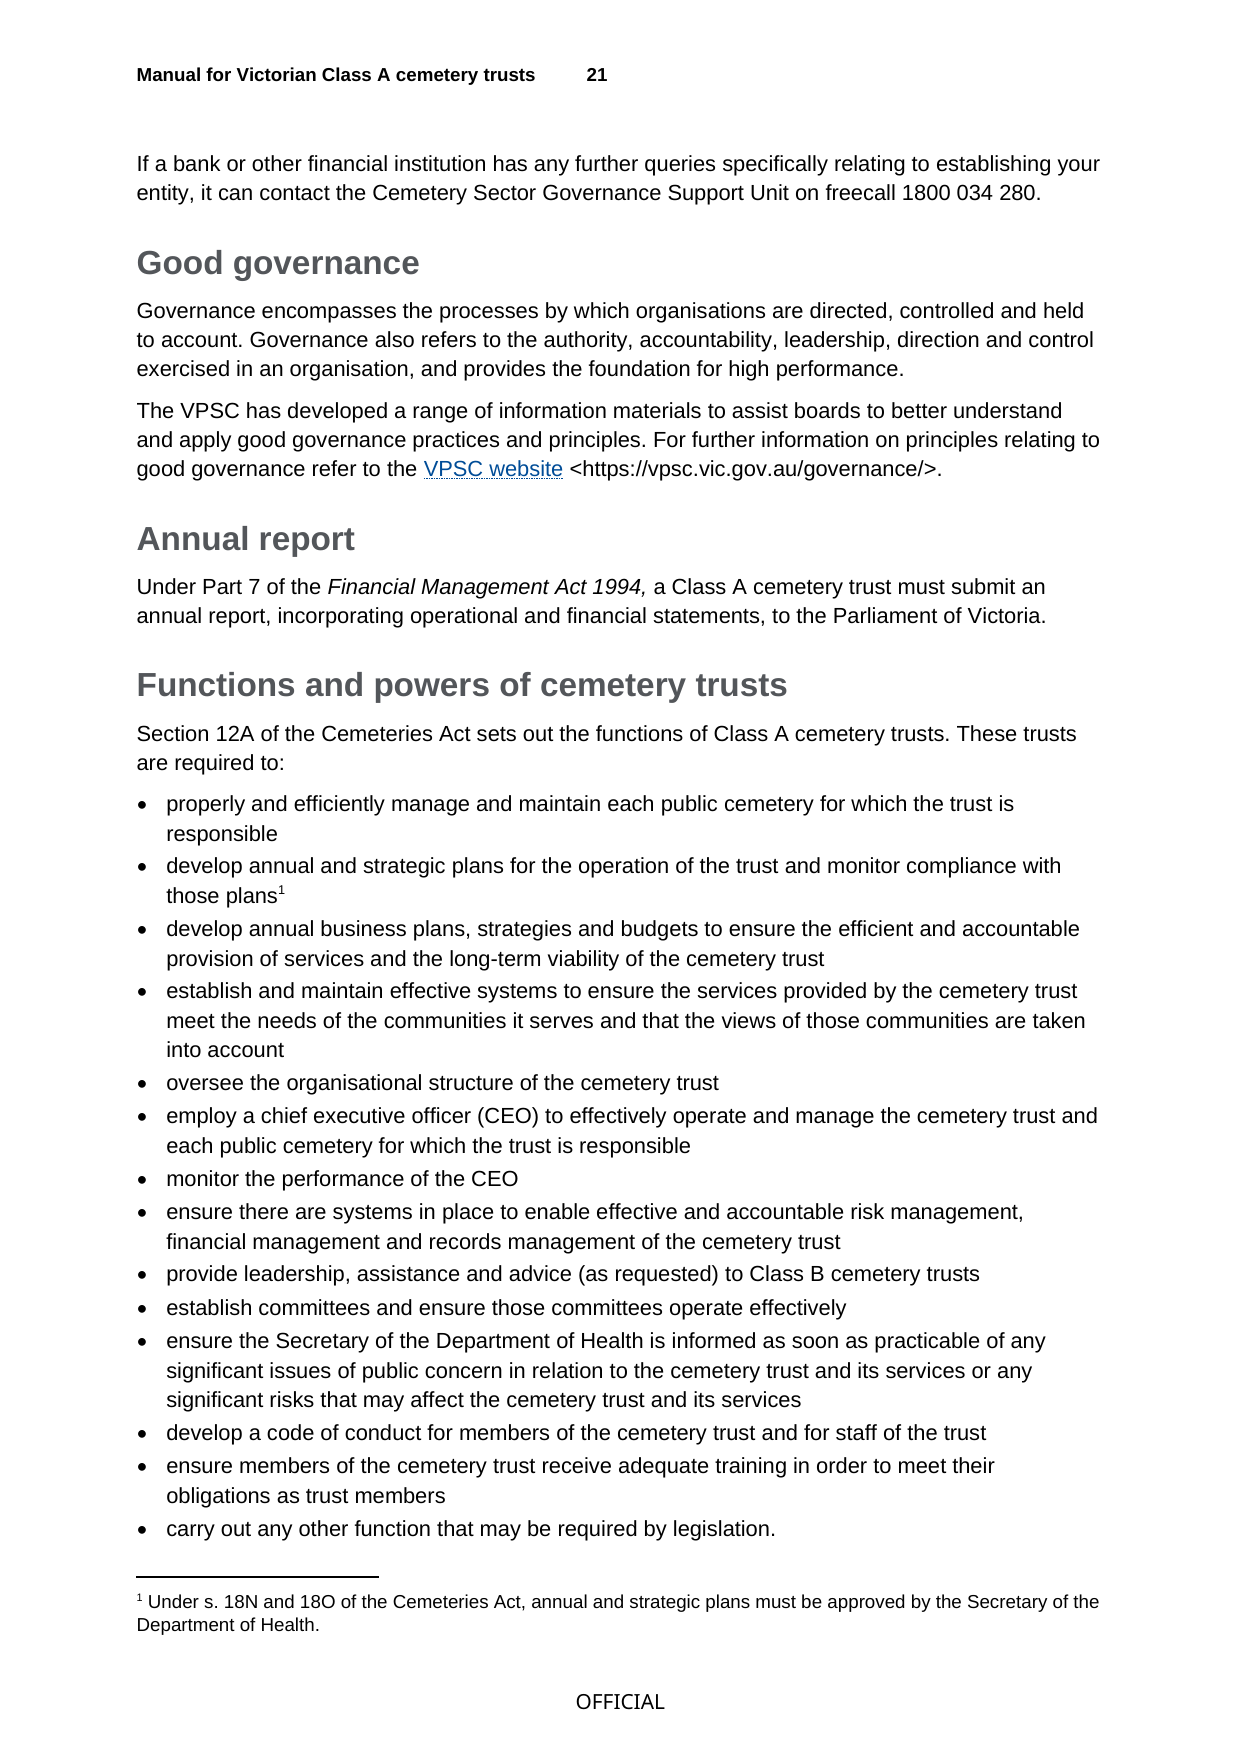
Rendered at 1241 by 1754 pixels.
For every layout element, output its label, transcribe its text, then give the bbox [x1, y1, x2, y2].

text develop a code of conduct for members of the cemetery trust and for staff of the trust [136, 1416, 1104, 1446]
text oversee the organisational structure of the cemetery trust [136, 1066, 1104, 1096]
subtitle Functions and powers of cemetery trusts [136, 666, 1104, 704]
text Governance encompasses the processes by which organisations are directed, controlled and held to account. Governance also refers to the authority, accountability, leadership, direction and control exercised in an organisation, and provides the foundation for high performance. [136, 294, 1104, 381]
text properly and efficiently manage and maintain each public cemetery for which the trust is responsible [136, 787, 1104, 846]
text If a bank or other financial institution has any further queries specifically relating to establishing your entity, it can contact the Cemetery Sector Governance Support Unit on freecall 1800 034 280. [136, 147, 1104, 205]
text Under Part 7 of the Financial Management Act 1994, a Class A cemetery trust must submit an annual report, incorporating operational and financial statements, to the Parliament of Victoria. [136, 570, 1104, 628]
text ensure members of the cemetery trust receive adequate training in order to meet their obligations as trust members [136, 1450, 1104, 1508]
text establish committees and ensure those committees operate effectively [136, 1291, 1104, 1321]
text monitor the performance of the CEO [136, 1162, 1104, 1191]
text provide leadership, assistance and advice (as requested) to Class B cemetery trusts [136, 1258, 1104, 1287]
text employ a chief executive officer (CEO) to effectively operate and manage the cemetery trust and each public cemetery for which the trust is responsible [136, 1100, 1104, 1158]
subtitle Good governance [136, 243, 1104, 281]
text develop annual and strategic plans for the operation of the trust and monitor compliance with those plans [136, 850, 1104, 908]
text Section 12A of the Cemeteries Act sets out the functions of Class A cemetery trusts. These trusts are required to: [136, 716, 1104, 775]
text ensure the Secretary of the Department of Health is informed as soon as practicable of any significant issues of public concern in relation to the cemetery trust and its services or any significant risks that may affect the cemetery trust and its services [136, 1325, 1104, 1412]
subtitle Annual report [136, 519, 1104, 557]
text The VPSC has developed a range of information materials to assist boards to better understand and apply good governance practices and principles. For further information on principles relating to good governance refer to the VPSC website <https://vpsc.vic.gov.au/governance/>. [136, 394, 1104, 481]
text carry out any other function that may be required by legislation. [136, 1512, 1104, 1541]
text develop annual business plans, strategies and budgets to ensure the efficient and accountable provision of services and the long-term viability of the cemetery trust [136, 912, 1104, 971]
text establish and maintain effective systems to ensure the services provided by the cemetery trust meet the needs of the communities it serves and that the views of those communities are taken into account [136, 975, 1104, 1062]
text ensure there are systems in place to enable effective and accountable risk management, financial management and records management of the cemetery trust [136, 1196, 1104, 1254]
